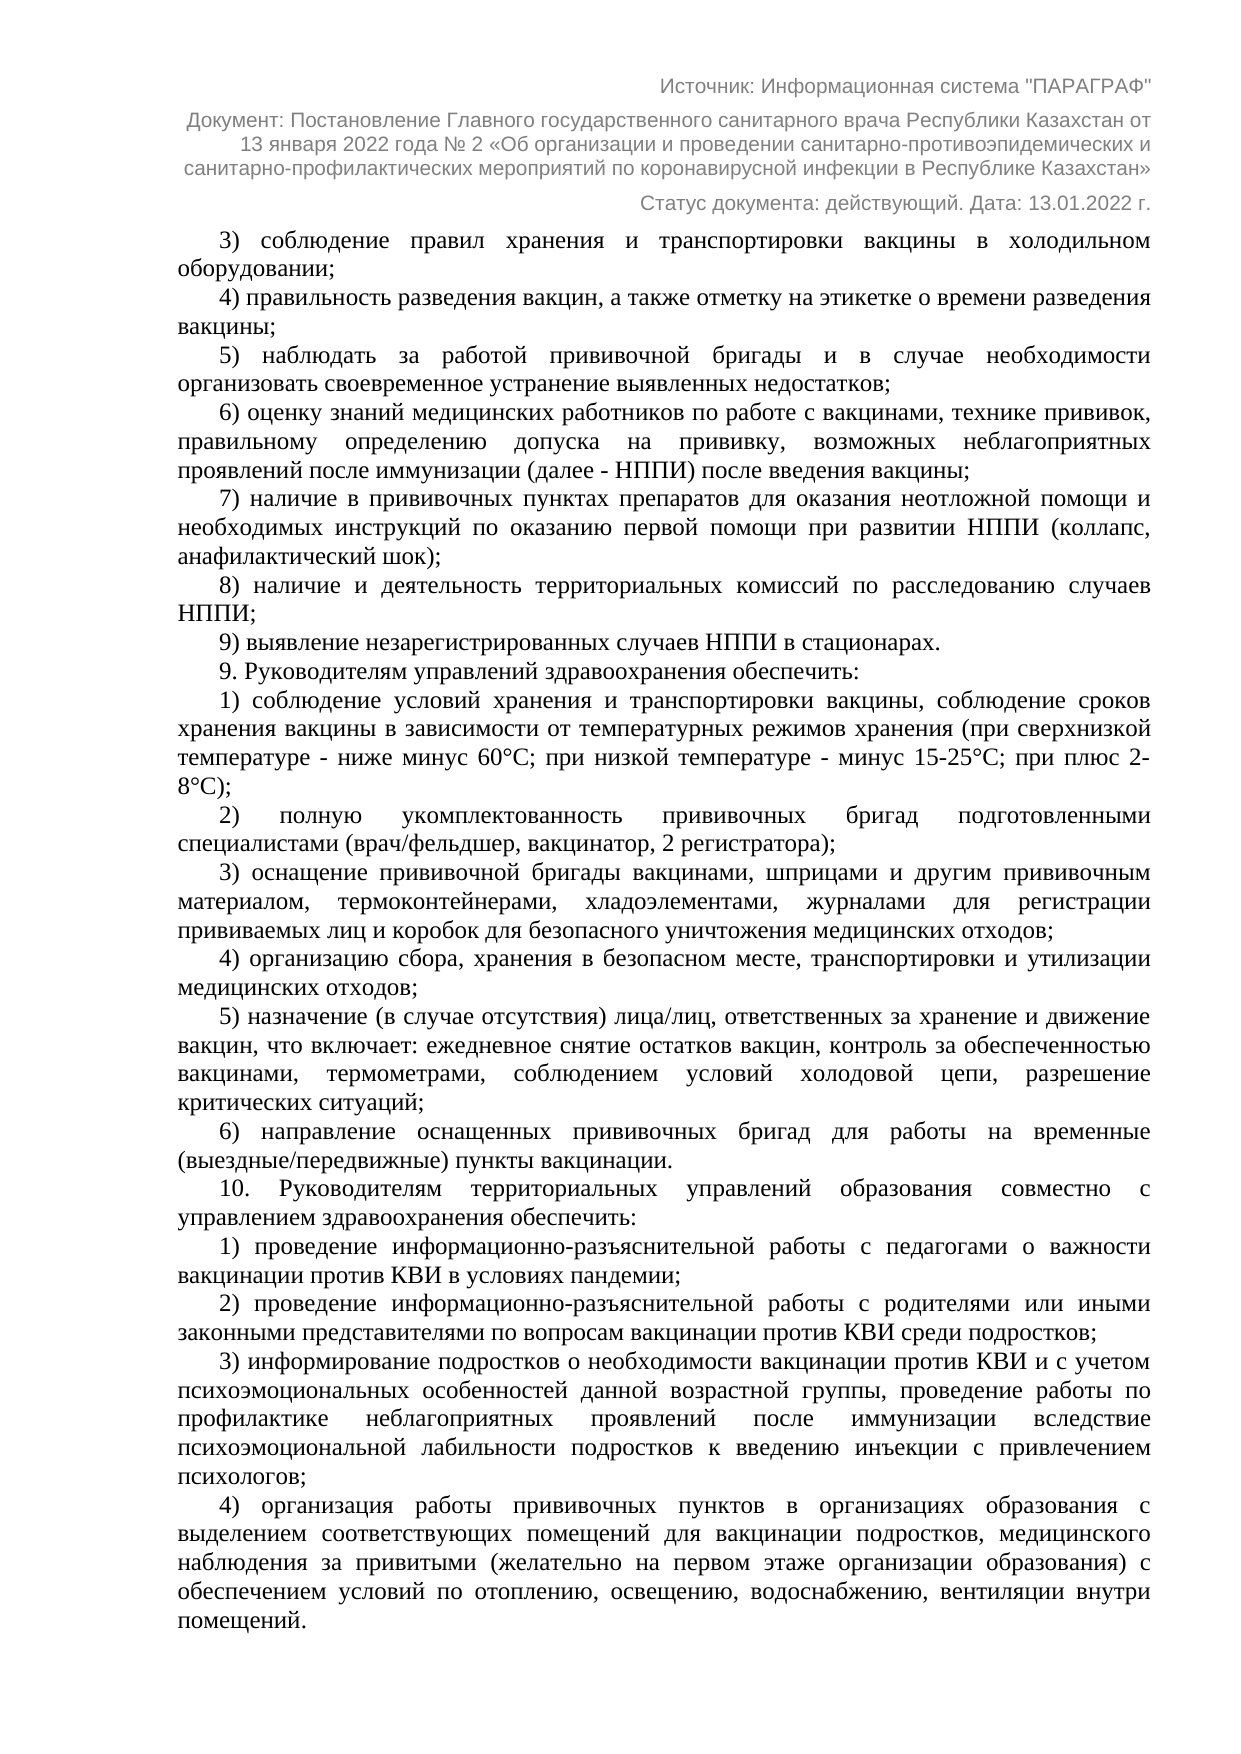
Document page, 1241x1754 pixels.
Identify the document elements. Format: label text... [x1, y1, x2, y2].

text 3) информирование подростков о необходимости вакцинации против КВИ и с учетом психоэмоциональных особенностей данной возрастной группы, проведение работы по профилактике неблагоприятных проявлений после иммунизации вследствие психоэмоциональной лабильности подростков к введению инъекции с привлечением психологов; [177, 1346, 1152, 1490]
text 9) выявление незарегистрированных случаев НППИ в стационарах. [177, 627, 1152, 656]
text 4) организация работы прививочных пунктов в организациях образования с выделением соответствующих помещений для вакцинации подростков, медицинского наблюдения за привитыми (желательно на первом этаже организации образования) с обеспечением условий по отоплению, освещению, водоснабжению, вентиляции внутри помещений. [177, 1490, 1152, 1633]
text 2) проведение информационно-разъяснительной работы с родителями или иными законными представителями по вопросам вакцинации против КВИ среди подростков; [177, 1288, 1152, 1346]
text 1) проведение информационно-разъяснительной работы с педагогами о важности вакцинации против КВИ в условиях пандемии; [177, 1231, 1152, 1288]
text 1) соблюдение условий хранения и транспортировки вакцины, соблюдение сроков хранения вакцины в зависимости от температурных режимов хранения (при сверхнизкой температуре - ниже минус 60°С; при низкой температуре - минус 15-25°С; при плюс 2-8°С); [177, 685, 1152, 800]
text 3) оснащение прививочной бригады вакцинами, шприцами и другим прививочным материалом, термоконтейнерами, хладоэлементами, журналами для регистрации прививаемых лиц и коробок для безопасного уничтожения медицинских отходов; [177, 857, 1152, 943]
text 8) наличие и деятельность территориальных комиссий по расследованию случаев НППИ; [177, 570, 1152, 627]
text 9. Руководителям управлений здравоохранения обеспечить: [177, 656, 1152, 685]
text 6) оценку знаний медицинских работников по работе с вакцинами, технике прививок, правильному определению допуска на прививку, возможных неблагоприятных проявлений после иммунизации (далее - НППИ) после введения вакцины; [177, 397, 1152, 483]
text 5) наблюдать за работой прививочной бригады и в случае необходимости организовать своевременное устранение выявленных недостатков; [177, 340, 1152, 397]
text 4) правильность разведения вакцин, а также отметку на этикетке о времени разведения вакцины; [177, 282, 1152, 340]
text 6) направление оснащенных прививочных бригад для работы на временные (выездные/передвижные) пункты вакцинации. [177, 1116, 1152, 1173]
text 7) наличие в прививочных пунктах препаратов для оказания неотложной помощи и необходимых инструкций по оказанию первой помощи при развитии НППИ (коллапс, анафилактический шок); [177, 483, 1152, 570]
text 10. Руководителям территориальных управлений образования совместно с управлением здравоохранения обеспечить: [177, 1173, 1152, 1231]
text 4) организацию сбора, хранения в безопасном месте, транспортировки и утилизации медицинских отходов; [177, 943, 1152, 1001]
text 5) назначение (в случае отсутствия) лица/лиц, ответственных за хранение и движение вакцин, что включает: ежедневное снятие остатков вакцин, контроль за обеспеченностью вакцинами, термометрами, соблюдением условий холодовой цепи, разрешение критических ситуаций; [177, 1001, 1152, 1116]
text 2) полную укомплектованность прививочных бригад подготовленными специалистами (врач/фельдшер, вакцинатор, 2 регистратора); [177, 800, 1152, 857]
text 3) соблюдение правил хранения и транспортировки вакцины в холодильном оборудовании; [177, 225, 1152, 282]
